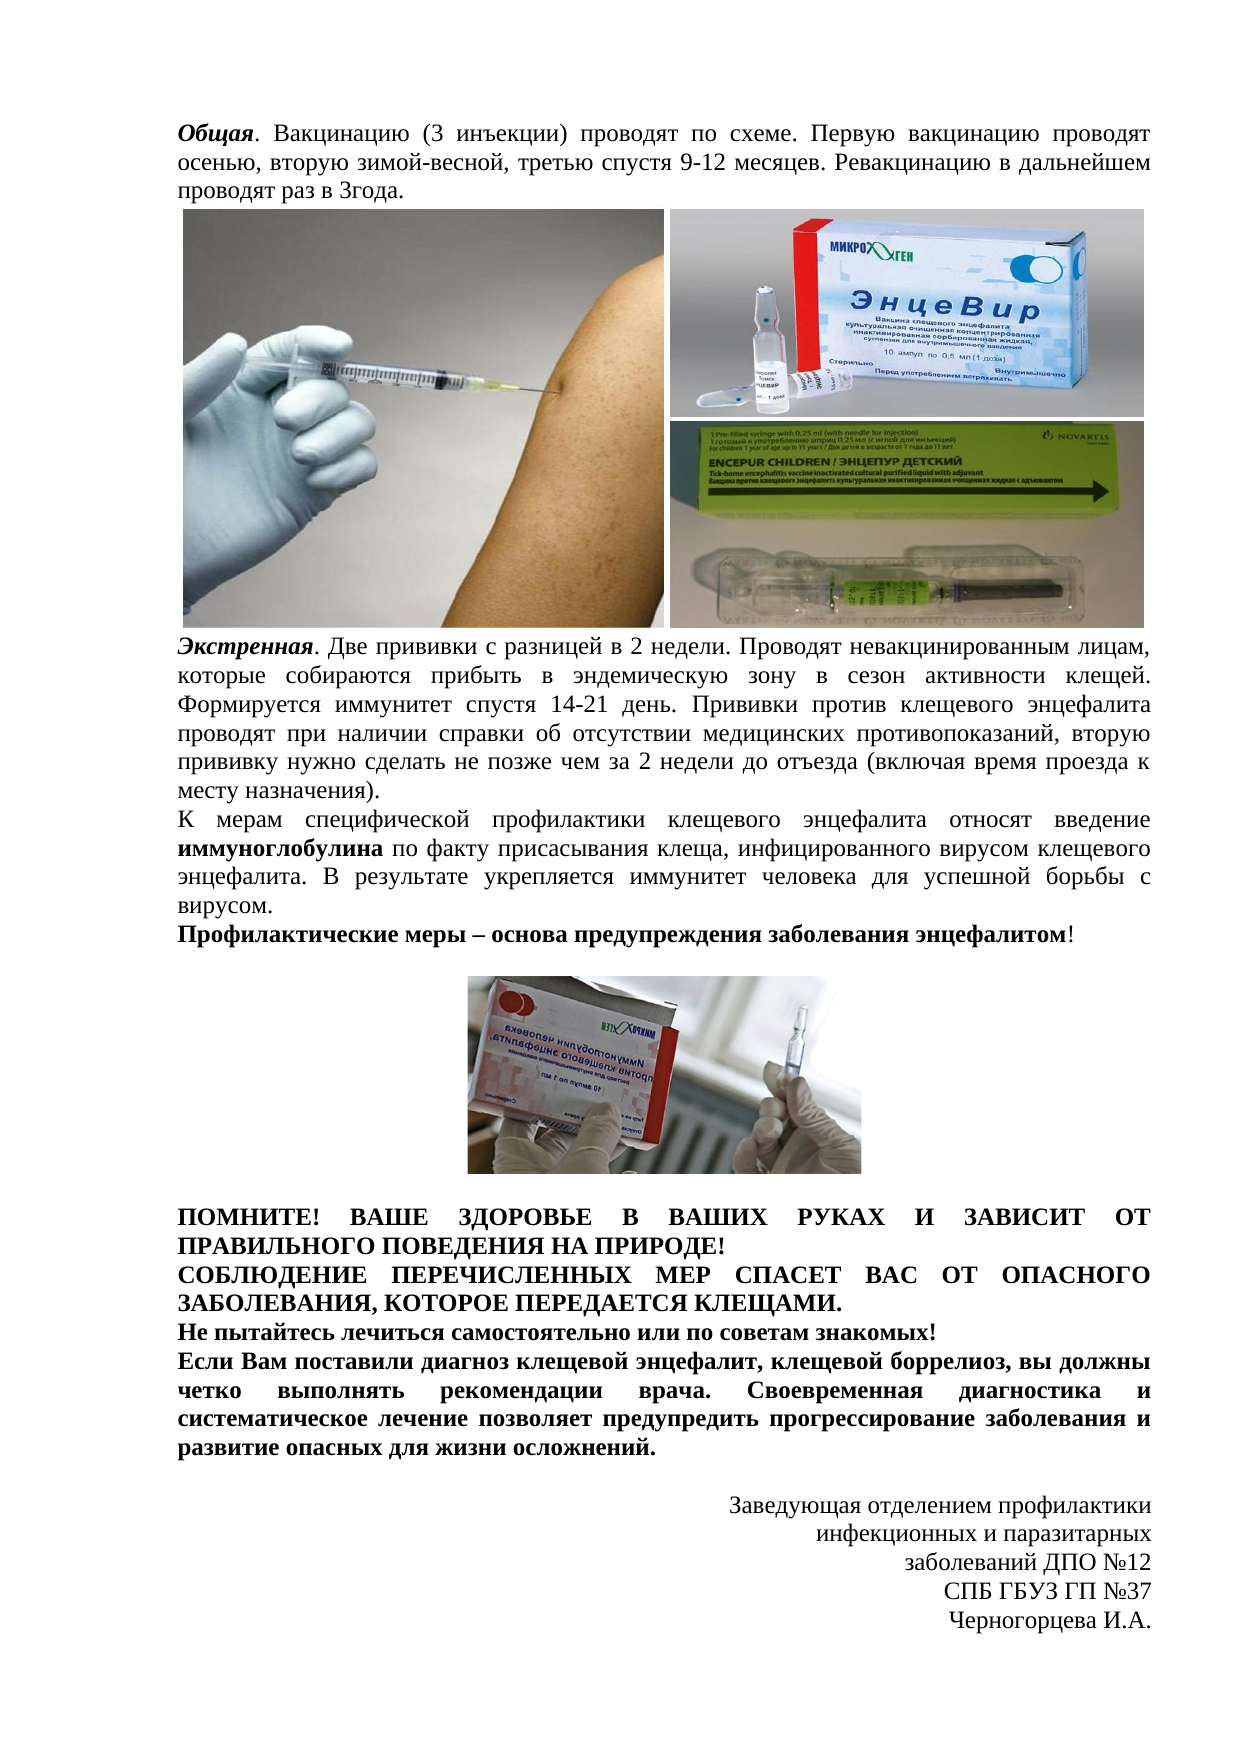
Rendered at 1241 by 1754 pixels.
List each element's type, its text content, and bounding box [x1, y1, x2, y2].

text Черногорцева И.А. [177, 1605, 1152, 1633]
text Профилактические меры – основа предупреждения заболевания энцефалитом! [177, 919, 1152, 948]
picture [177, 204, 1152, 632]
text заболеваний ДПО №12 [177, 1547, 1152, 1576]
text ПОМНИТЕ! ВАШЕ ЗДОРОВЬЕ В ВАШИХ РУКАХ И ЗАВИСИТ ОТ ПРАВИЛЬНОГО ПОВЕДЕНИЯ НА ПРИРОДЕ! [177, 1202, 1152, 1260]
text Если Вам поставили диагноз клещевой энцефалит, клещевой боррелиоз, вы должны четко выполнять рекомендации врача. Своевременная диагностика и систематическое лечение позволяет предупредить прогрессирование заболевания и развитие опасных для жизни осложнений. [177, 1346, 1152, 1461]
text инфекционных и паразитарных [177, 1518, 1152, 1547]
text СПБ ГБУЗ ГП №37 [177, 1576, 1152, 1605]
text Экстренная. Две прививки с разницей в 2 недели. Проводят невакцинированным лицам, которые собираются прибыть в эндемическую зону в сезон активности клещей. Формируется иммунитет спустя 14-21 день. Прививки против клещевого энцефалита проводят при наличии справки об отсутствии медицинских противопоказаний, вторую прививку нужно сделать не позже чем за 2 недели до отъезда (включая время проезда к месту назначения). [177, 632, 1152, 804]
text К мерам специфической профилактики клещевого энцефалита относят введение иммуноглобулина по факту присасывания клеща, инфицированного вирусом клещевого энцефалита. В результате укрепляется иммунитет человека для успешной борьбы с вирусом. [177, 804, 1152, 919]
text Общая. Вакцинацию (3 инъекции) проводят по схеме. Первую вакцинацию проводят осенью, вторую зимой-весной, третью спустя 9-12 месяцев. Ревакцинацию в дальнейшем проводят раз в 3года. [177, 118, 1152, 204]
text Заведующая отделением профилактики [177, 1490, 1152, 1518]
picture [467, 976, 862, 1174]
text Не пытайтесь лечиться самостоятельно или по советам знакомых! [177, 1317, 1152, 1346]
text СОБЛЮДЕНИЕ ПЕРЕЧИСЛЕННЫХ МЕР СПАСЕТ ВАС ОТ ОПАСНОГО ЗАБОЛЕВАНИЯ, КОТОРОЕ ПЕРЕДАЕТСЯ КЛЕЩАМИ. [177, 1260, 1152, 1317]
